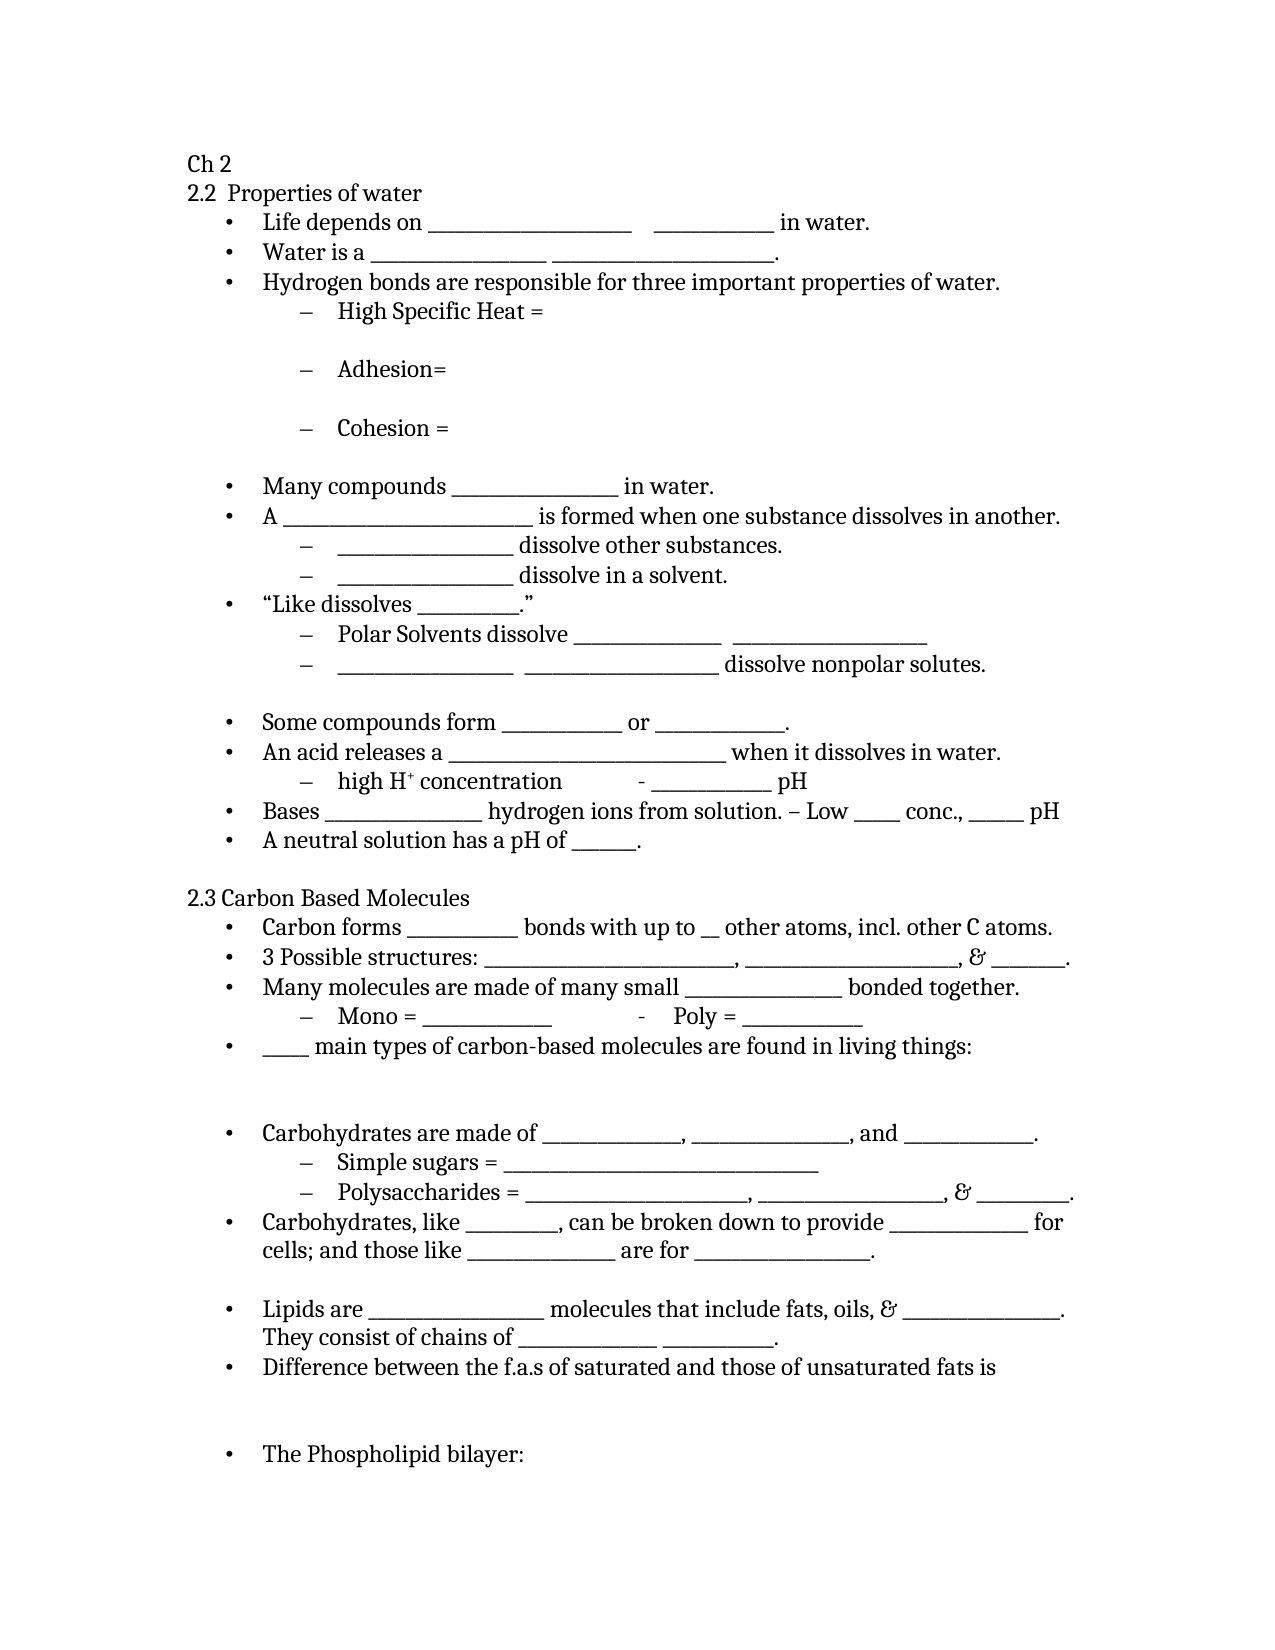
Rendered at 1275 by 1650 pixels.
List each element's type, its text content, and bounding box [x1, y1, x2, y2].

list Carbon forms ____________ bonds with up to __ other atoms, incl. other C atoms. [225, 912, 1087, 942]
list An acid releases a ______________________________ when it dissolves in water. [225, 737, 1087, 766]
list Some compounds form _____________ or ______________. [225, 707, 1087, 737]
list _____ main types of carbon-based molecules are found in living things: [225, 1031, 1087, 1060]
list high H+ concentration - _____________ pH [300, 766, 1087, 796]
list ___________________ _____________________ dissolve nonpolar solutes. [300, 649, 1087, 678]
list Adhesion= [300, 354, 1087, 384]
list ___________________ dissolve other substances. [300, 530, 1087, 560]
list Lipids are ___________________ molecules that include fats, oils, & _________________. They consist of chains of _______________ ____________. [225, 1294, 1087, 1352]
list Carbohydrates, like __________, can be broken down to provide _______________ for cells; and those like ________________ are for ___________________. [225, 1207, 1087, 1265]
list Water is a ___________________ ________________________. [225, 237, 1087, 267]
list Polar Solvents dissolve ________________ _____________________ [300, 619, 1087, 649]
list Polysaccharides = ________________________, ____________________, & __________. [300, 1177, 1087, 1207]
list Simple sugars = __________________________________ [300, 1147, 1087, 1177]
list Cohesion = [300, 413, 1087, 442]
list ___________________ dissolve in a solvent. [300, 560, 1087, 589]
list 3 Possible structures: ___________________________, _______________________, & ________. [225, 942, 1087, 972]
list A neutral solution has a pH of _______. [225, 825, 1087, 855]
text 2.3 Carbon Based Molecules [187, 884, 1087, 912]
list Hydrogen bonds are responsible for three important properties of water. [225, 267, 1087, 296]
list Carbohydrates are made of _______________, _________________, and ______________. [225, 1118, 1087, 1147]
list Life depends on ______________________ _____________ in water. [225, 207, 1087, 237]
text 2.2 Properties of water [187, 179, 1087, 207]
list Mono = ______________ - Poly = _____________ [300, 1001, 1087, 1031]
list “Like dissolves ___________.” [225, 589, 1087, 619]
list Many compounds __________________ in water. [225, 471, 1087, 501]
list Bases _________________ hydrogen ions from solution. – Low _____ conc., ______ pH [225, 796, 1087, 825]
list Difference between the f.a.s of saturated and those of unsaturated fats is [225, 1352, 1087, 1382]
list A ___________________________ is formed when one substance dissolves in another. [225, 501, 1087, 530]
list Many molecules are made of many small _________________ bonded together. [225, 972, 1087, 1001]
list The Phospholipid bilayer: [225, 1439, 1087, 1469]
list High Specific Heat = [300, 296, 1087, 326]
text Ch 2 [187, 150, 1087, 179]
